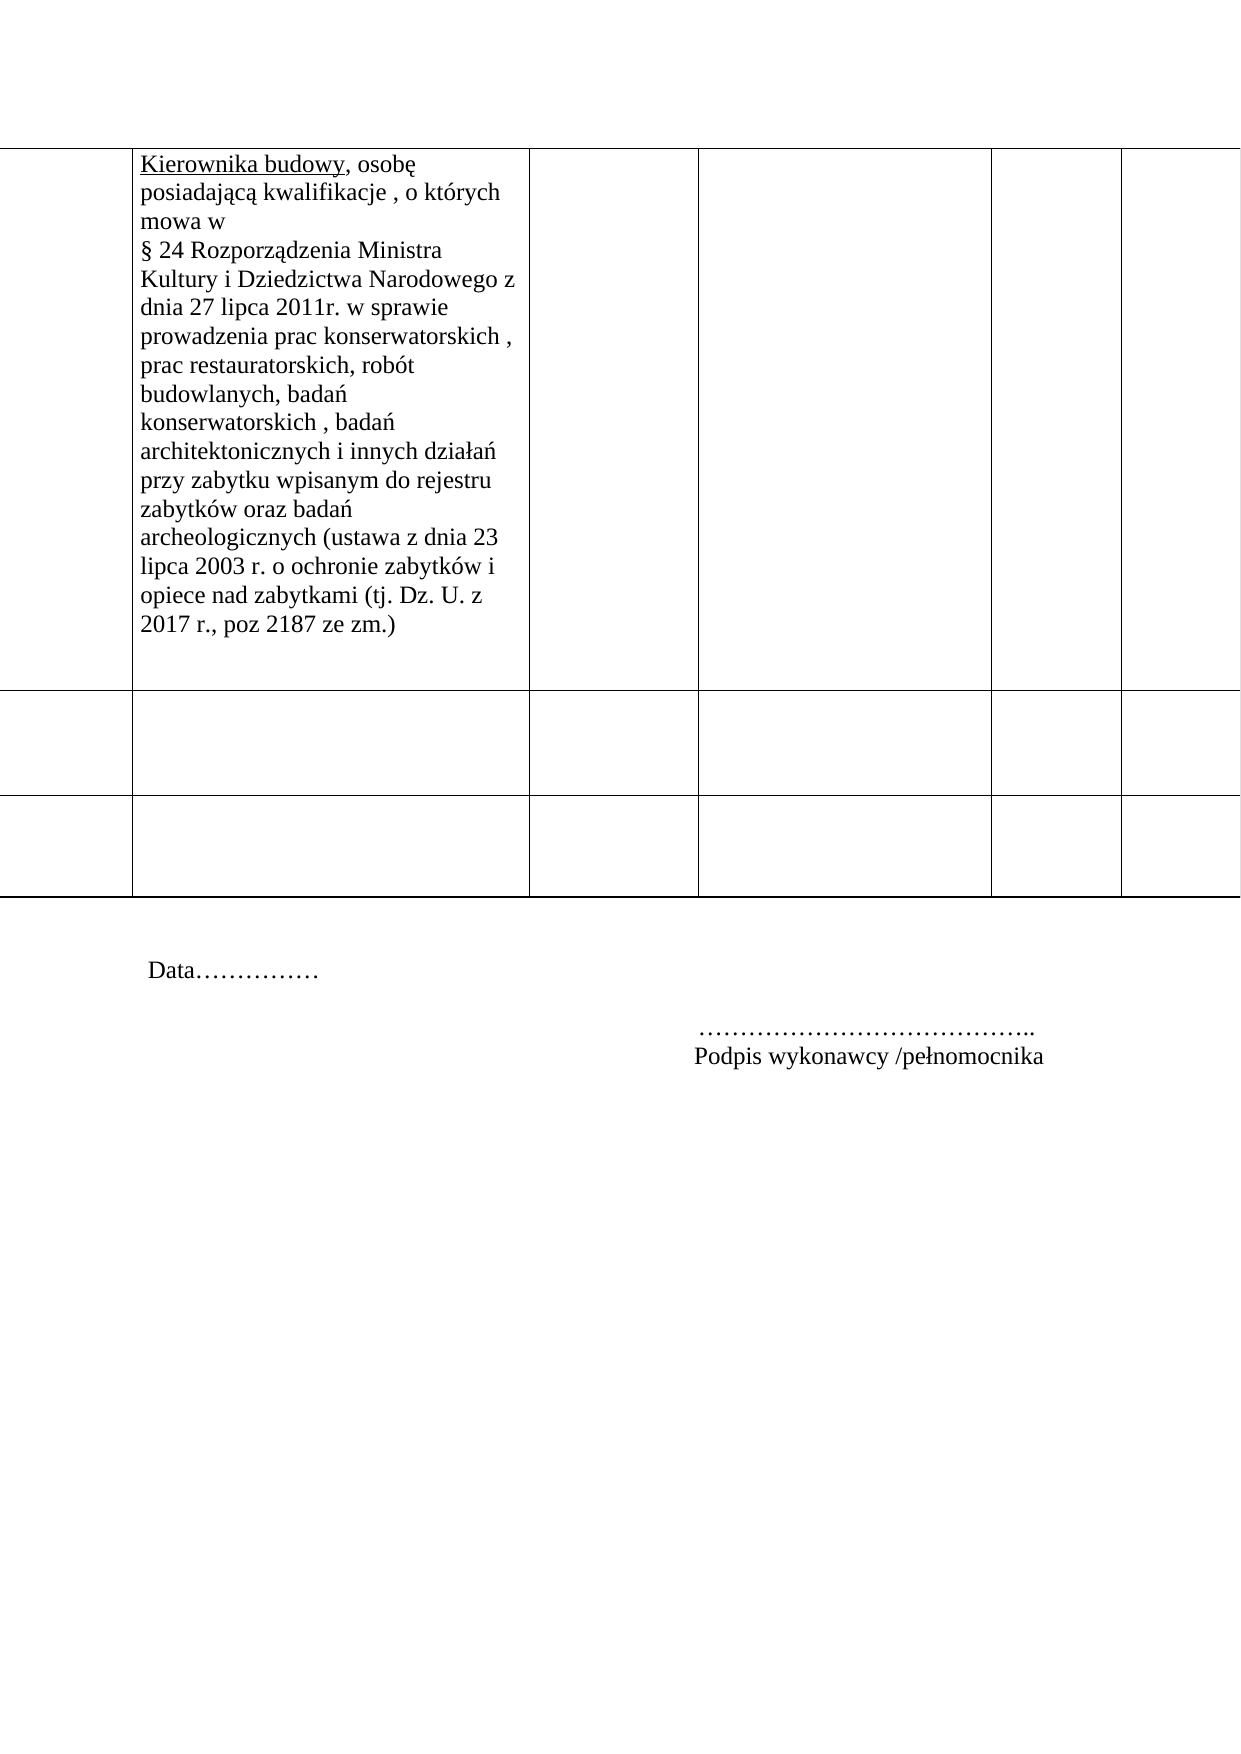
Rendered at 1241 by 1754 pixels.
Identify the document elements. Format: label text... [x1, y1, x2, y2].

table_cell [530, 691, 698, 795]
table_cell [0, 691, 132, 795]
table_cell [699, 691, 991, 795]
table_cell [1122, 796, 1240, 896]
table_cell [699, 149, 991, 690]
text ………………………………….. [148, 1012, 1093, 1041]
table_cell [530, 796, 698, 896]
table_cell [1122, 691, 1240, 795]
text Podpis wykonawcy /pełnomocnika [148, 1041, 1093, 1070]
table_cell [992, 149, 1121, 690]
table_cell Kierownika budowy, osobę posiadającą kwalifikacje , o których mowa w § 24 Rozporządzenia Ministra Kultury i Dziedzictwa Narodowego z dnia 27 lipca 2011r. w sprawie prowadzenia prac konserwatorskich , prac restauratorskich, robót budowlanych, badań konserwatorskich , badań architektonicznych i innych działań przy zabytku wpisanym do rejestru zabytków oraz badań archeologicznych (ustawa z dnia 23 lipca 2003 r. o ochronie zabytków i opiece nad zabytkami (tj. Dz. U. z 2017 r., poz 2187 ze zm.) [133, 149, 529, 690]
table_cell [992, 691, 1121, 795]
table_cell [0, 149, 132, 690]
table_cell [0, 796, 132, 896]
table_cell [699, 796, 991, 896]
table_cell [133, 796, 529, 896]
table_cell [133, 691, 529, 795]
table_cell [992, 796, 1121, 896]
table_cell [1122, 149, 1240, 690]
text Data…………… [148, 955, 1093, 984]
table_cell [530, 149, 698, 690]
